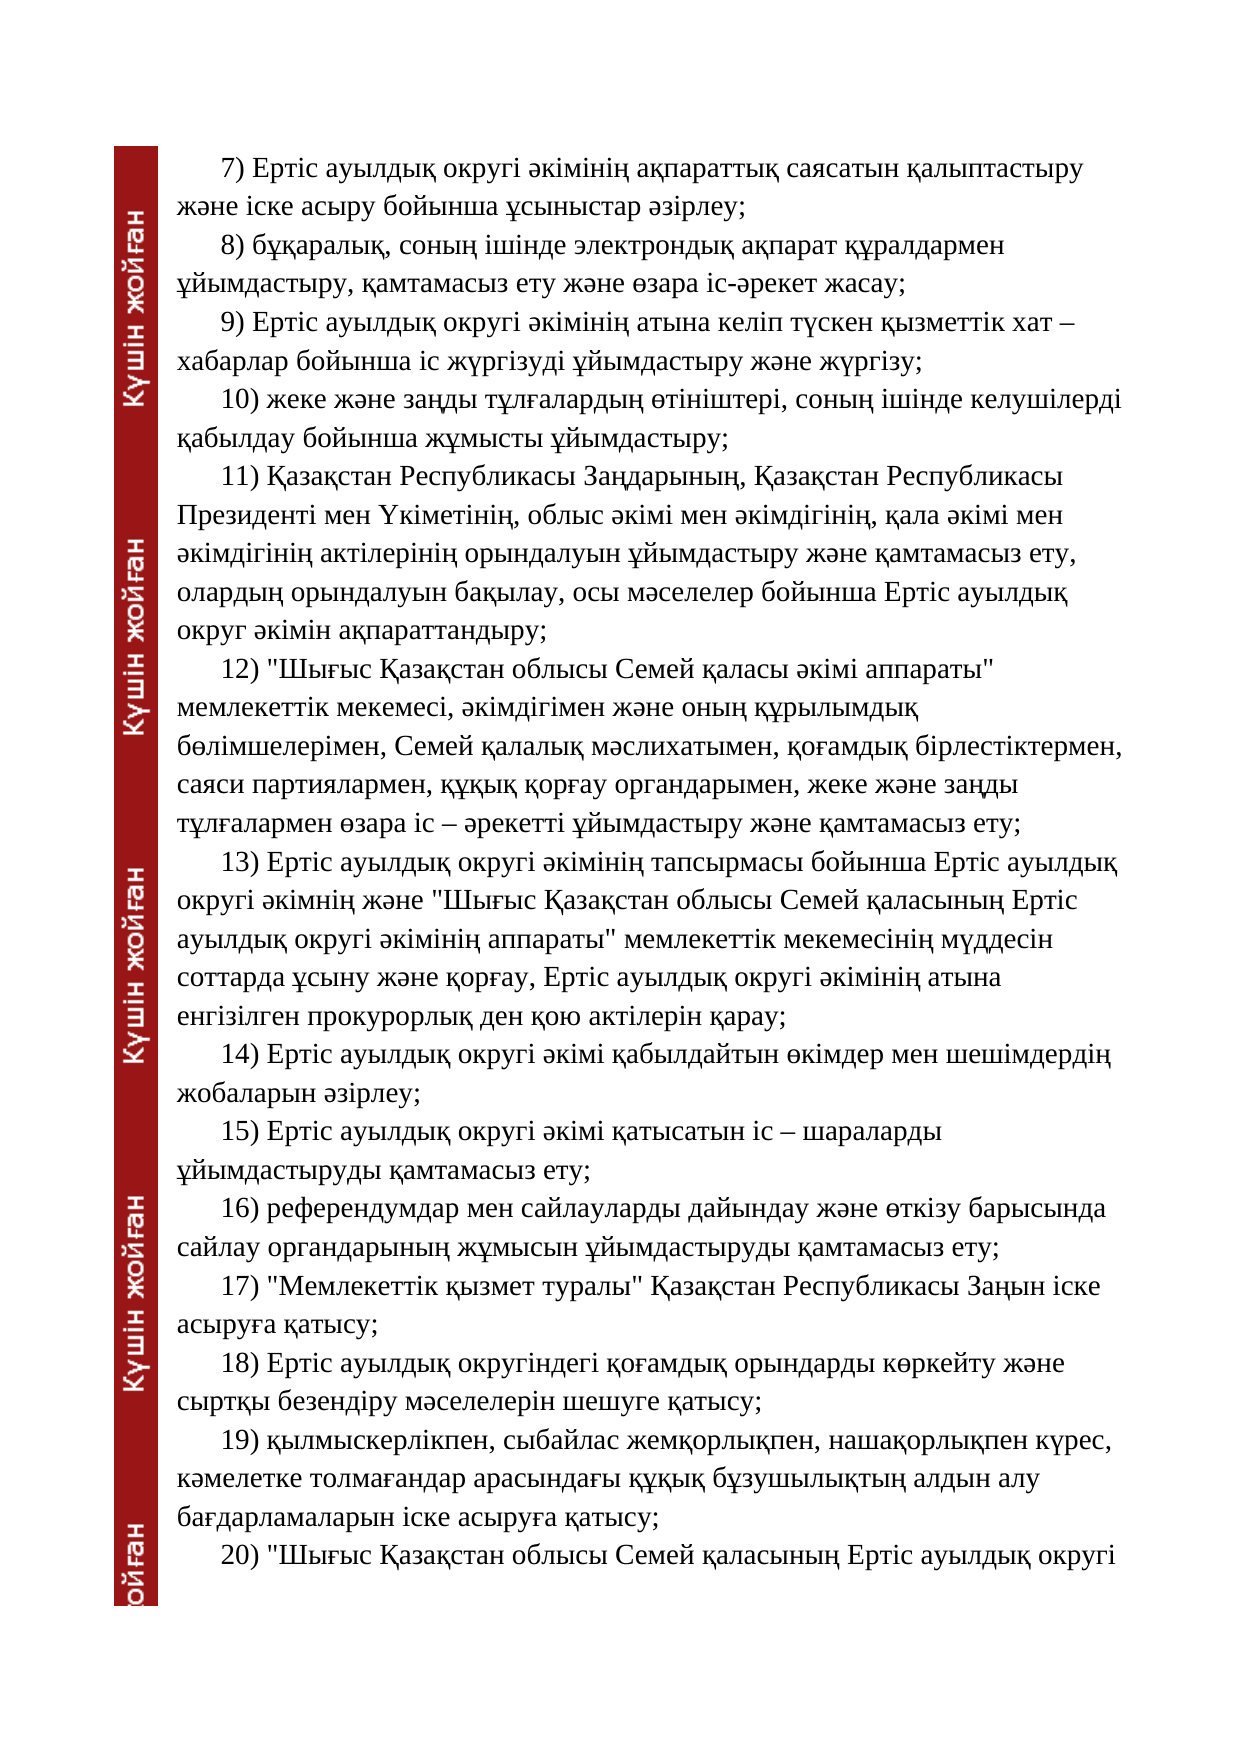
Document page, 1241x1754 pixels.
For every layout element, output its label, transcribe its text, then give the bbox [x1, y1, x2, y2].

picture [114, 1571, 158, 1606]
picture [114, 146, 158, 150]
